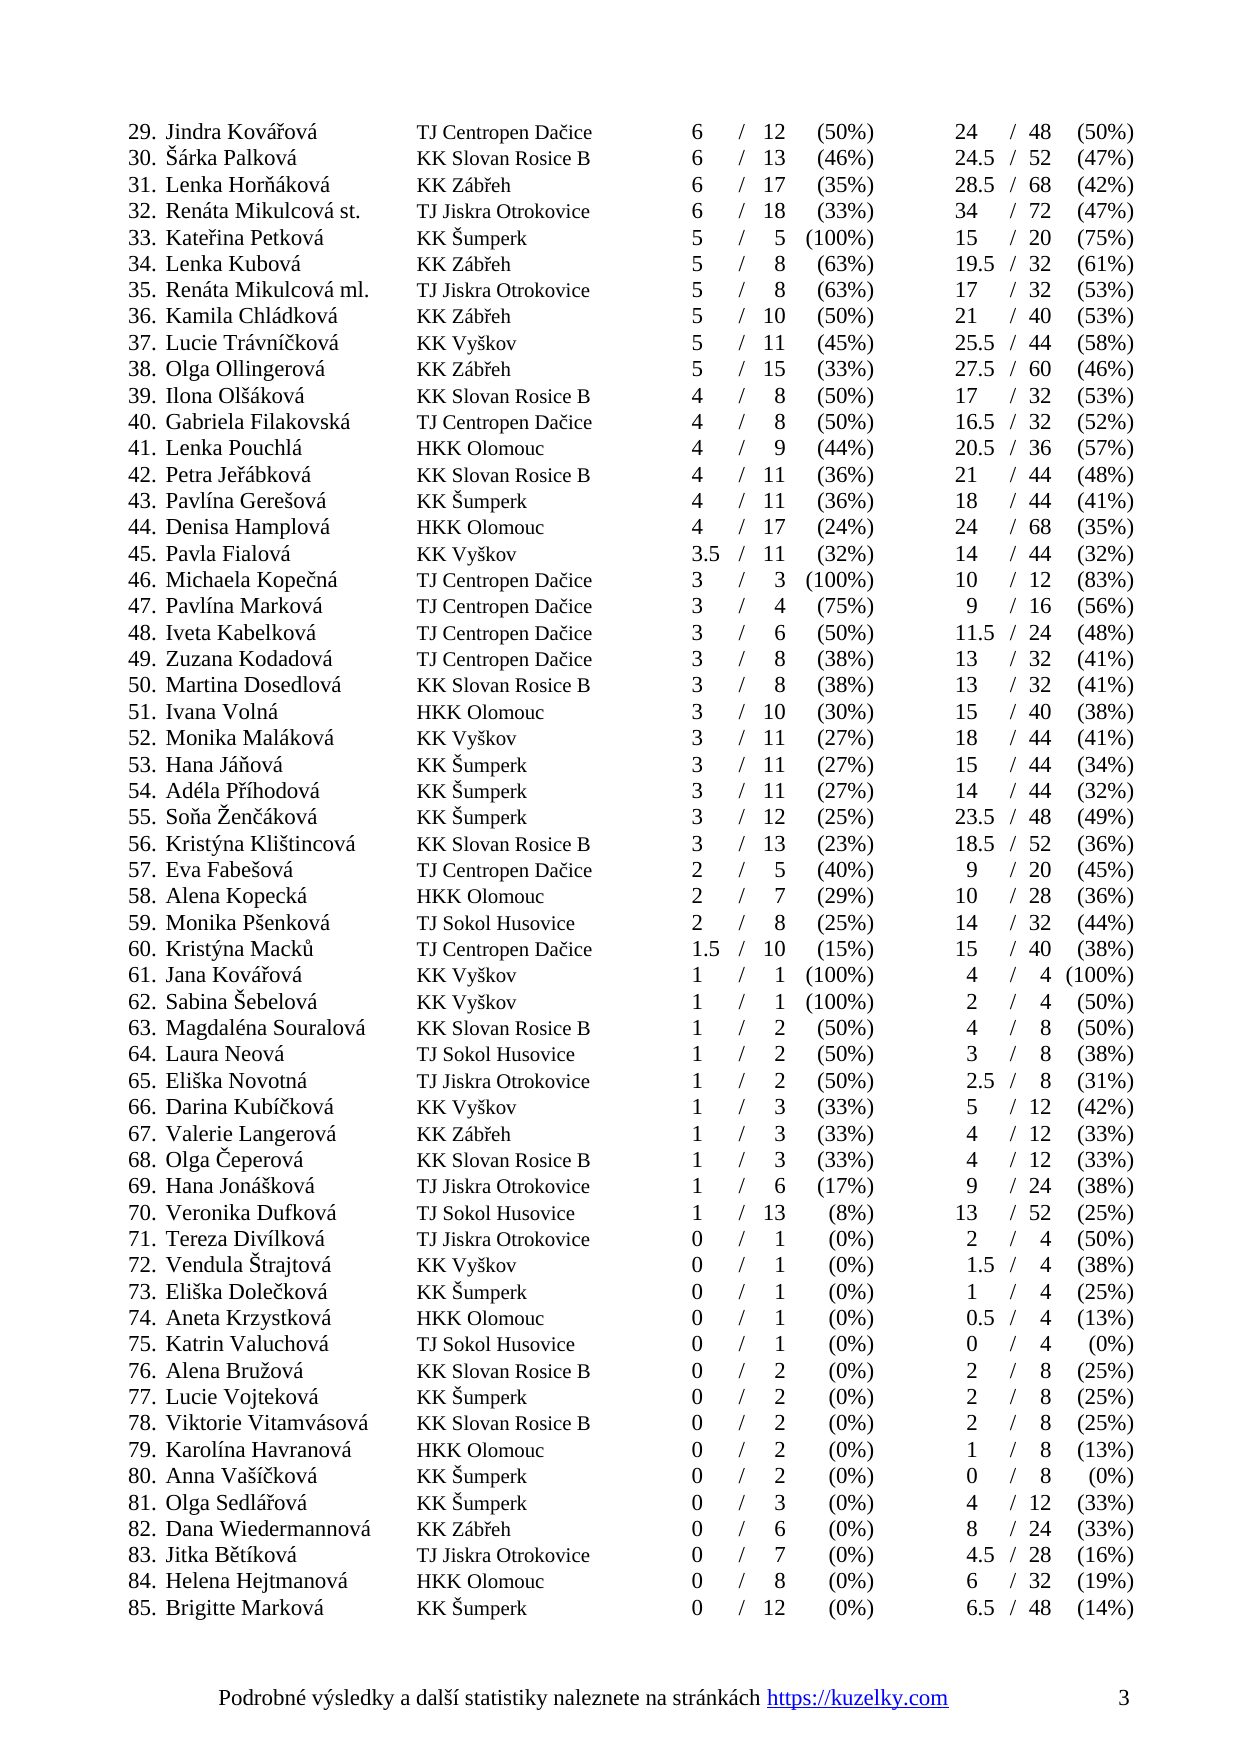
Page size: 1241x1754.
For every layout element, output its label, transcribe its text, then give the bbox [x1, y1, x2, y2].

text 69. Hana Jonášková TJ Jiskra Otrokovice 1 / 6 (17%) 9 / 24 (38%) [106, 1172, 1134, 1199]
text 53. Hana Jáňová KK Šumperk 3 / 11 (27%) 15 / 44 (34%) [106, 751, 1134, 777]
text 65. Eliška Novotná TJ Jiskra Otrokovice 1 / 2 (50%) 2.5 / 8 (31%) [106, 1067, 1134, 1093]
text 50. Martina Dosedlová KK Slovan Rosice B 3 / 8 (38%) 13 / 32 (41%) [106, 672, 1134, 698]
text 70. Veronika Dufková TJ Sokol Husovice 1 / 13 (8%) 13 / 52 (25%) [106, 1199, 1134, 1225]
text 85. Brigitte Marková KK Šumperk 0 / 12 (0%) 6.5 / 48 (14%) [106, 1594, 1134, 1620]
text 33. Kateřina Petková KK Šumperk 5 / 5 (100%) 15 / 20 (75%) [106, 223, 1134, 250]
text 67. Valerie Langerová KK Zábřeh 1 / 3 (33%) 4 / 12 (33%) [106, 1119, 1134, 1146]
text 80. Anna Vašíčková KK Šumperk 0 / 2 (0%) 0 / 8 (0%) [106, 1462, 1134, 1488]
text 46. Michaela Kopečná TJ Centropen Dačice 3 / 3 (100%) 10 / 12 (83%) [106, 566, 1134, 592]
text 59. Monika Pšenková TJ Sokol Husovice 2 / 8 (25%) 14 / 32 (44%) [106, 909, 1134, 935]
text 55. Soňa Ženčáková KK Šumperk 3 / 12 (25%) 23.5 / 48 (49%) [106, 803, 1134, 830]
text 36. Kamila Chládková KK Zábřeh 5 / 10 (50%) 21 / 40 (53%) [106, 303, 1134, 329]
text 31. Lenka Horňáková KK Zábřeh 6 / 17 (35%) 28.5 / 68 (42%) [106, 171, 1134, 197]
text 44. Denisa Hamplová HKK Olomouc 4 / 17 (24%) 24 / 68 (35%) [106, 513, 1134, 540]
text 60. Kristýna Macků TJ Centropen Dačice 1.5 / 10 (15%) 15 / 40 (38%) [106, 935, 1134, 961]
text 29. Jindra Kovářová TJ Centropen Dačice 6 / 12 (50%) 24 / 48 (50%) [106, 118, 1134, 144]
text 57. Eva Fabešová TJ Centropen Dačice 2 / 5 (40%) 9 / 20 (45%) [106, 856, 1134, 882]
text 73. Eliška Dolečková KK Šumperk 0 / 1 (0%) 1 / 4 (25%) [106, 1278, 1134, 1304]
text 81. Olga Sedlářová KK Šumperk 0 / 3 (0%) 4 / 12 (33%) [106, 1488, 1134, 1515]
text 49. Zuzana Kodadová TJ Centropen Dačice 3 / 8 (38%) 13 / 32 (41%) [106, 645, 1134, 672]
text 39. Ilona Olšáková KK Slovan Rosice B 4 / 8 (50%) 17 / 32 (53%) [106, 382, 1134, 408]
text 47. Pavlína Marková TJ Centropen Dačice 3 / 4 (75%) 9 / 16 (56%) [106, 592, 1134, 619]
text 30. Šárka Palková KK Slovan Rosice B 6 / 13 (46%) 24.5 / 52 (47%) [106, 144, 1134, 171]
text 43. Pavlína Gerešová KK Šumperk 4 / 11 (36%) 18 / 44 (41%) [106, 487, 1134, 513]
text 51. Ivana Volná HKK Olomouc 3 / 10 (30%) 15 / 40 (38%) [106, 698, 1134, 724]
text 68. Olga Čeperová KK Slovan Rosice B 1 / 3 (33%) 4 / 12 (33%) [106, 1146, 1134, 1172]
text 71. Tereza Divílková TJ Jiskra Otrokovice 0 / 1 (0%) 2 / 4 (50%) [106, 1225, 1134, 1251]
text 48. Iveta Kabelková TJ Centropen Dačice 3 / 6 (50%) 11.5 / 24 (48%) [106, 619, 1134, 645]
text 63. Magdaléna Souralová KK Slovan Rosice B 1 / 2 (50%) 4 / 8 (50%) [106, 1014, 1134, 1041]
text 75. Katrin Valuchová TJ Sokol Husovice 0 / 1 (0%) 0 / 4 (0%) [106, 1330, 1134, 1357]
text 38. Olga Ollingerová KK Zábřeh 5 / 15 (33%) 27.5 / 60 (46%) [106, 355, 1134, 382]
text 34. Lenka Kubová KK Zábřeh 5 / 8 (63%) 19.5 / 32 (61%) [106, 250, 1134, 276]
text 76. Alena Bružová KK Slovan Rosice B 0 / 2 (0%) 2 / 8 (25%) [106, 1357, 1134, 1383]
text 61. Jana Kovářová KK Vyškov 1 / 1 (100%) 4 / 4 (100%) [106, 961, 1134, 988]
text 62. Sabina Šebelová KK Vyškov 1 / 1 (100%) 2 / 4 (50%) [106, 988, 1134, 1014]
text 79. Karolína Havranová HKK Olomouc 0 / 2 (0%) 1 / 8 (13%) [106, 1436, 1134, 1462]
text 52. Monika Maláková KK Vyškov 3 / 11 (27%) 18 / 44 (41%) [106, 724, 1134, 751]
text 72. Vendula Štrajtová KK Vyškov 0 / 1 (0%) 1.5 / 4 (38%) [106, 1251, 1134, 1278]
text 41. Lenka Pouchlá HKK Olomouc 4 / 9 (44%) 20.5 / 36 (57%) [106, 434, 1134, 461]
text 58. Alena Kopecká HKK Olomouc 2 / 7 (29%) 10 / 28 (36%) [106, 882, 1134, 909]
text 35. Renáta Mikulcová ml. TJ Jiskra Otrokovice 5 / 8 (63%) 17 / 32 (53%) [106, 276, 1134, 303]
text 78. Viktorie Vitamvásová KK Slovan Rosice B 0 / 2 (0%) 2 / 8 (25%) [106, 1409, 1134, 1436]
text 64. Laura Neová TJ Sokol Husovice 1 / 2 (50%) 3 / 8 (38%) [106, 1041, 1134, 1067]
text 32. Renáta Mikulcová st. TJ Jiskra Otrokovice 6 / 18 (33%) 34 / 72 (47%) [106, 197, 1134, 223]
text 83. Jitka Bětíková TJ Jiskra Otrokovice 0 / 7 (0%) 4.5 / 28 (16%) [106, 1541, 1134, 1568]
text 84. Helena Hejtmanová HKK Olomouc 0 / 8 (0%) 6 / 32 (19%) [106, 1568, 1134, 1594]
text 54. Adéla Příhodová KK Šumperk 3 / 11 (27%) 14 / 44 (32%) [106, 777, 1134, 803]
text 37. Lucie Trávníčková KK Vyškov 5 / 11 (45%) 25.5 / 44 (58%) [106, 329, 1134, 355]
text 45. Pavla Fialová KK Vyškov 3.5 / 11 (32%) 14 / 44 (32%) [106, 540, 1134, 566]
text 40. Gabriela Filakovská TJ Centropen Dačice 4 / 8 (50%) 16.5 / 32 (52%) [106, 408, 1134, 434]
text 56. Kristýna Klištincová KK Slovan Rosice B 3 / 13 (23%) 18.5 / 52 (36%) [106, 830, 1134, 856]
text 77. Lucie Vojteková KK Šumperk 0 / 2 (0%) 2 / 8 (25%) [106, 1383, 1134, 1409]
text 42. Petra Jeřábková KK Slovan Rosice B 4 / 11 (36%) 21 / 44 (48%) [106, 461, 1134, 487]
text 66. Darina Kubíčková KK Vyškov 1 / 3 (33%) 5 / 12 (42%) [106, 1093, 1134, 1119]
text 82. Dana Wiedermannová KK Zábřeh 0 / 6 (0%) 8 / 24 (33%) [106, 1515, 1134, 1541]
text 74. Aneta Krzystková HKK Olomouc 0 / 1 (0%) 0.5 / 4 (13%) [106, 1304, 1134, 1330]
